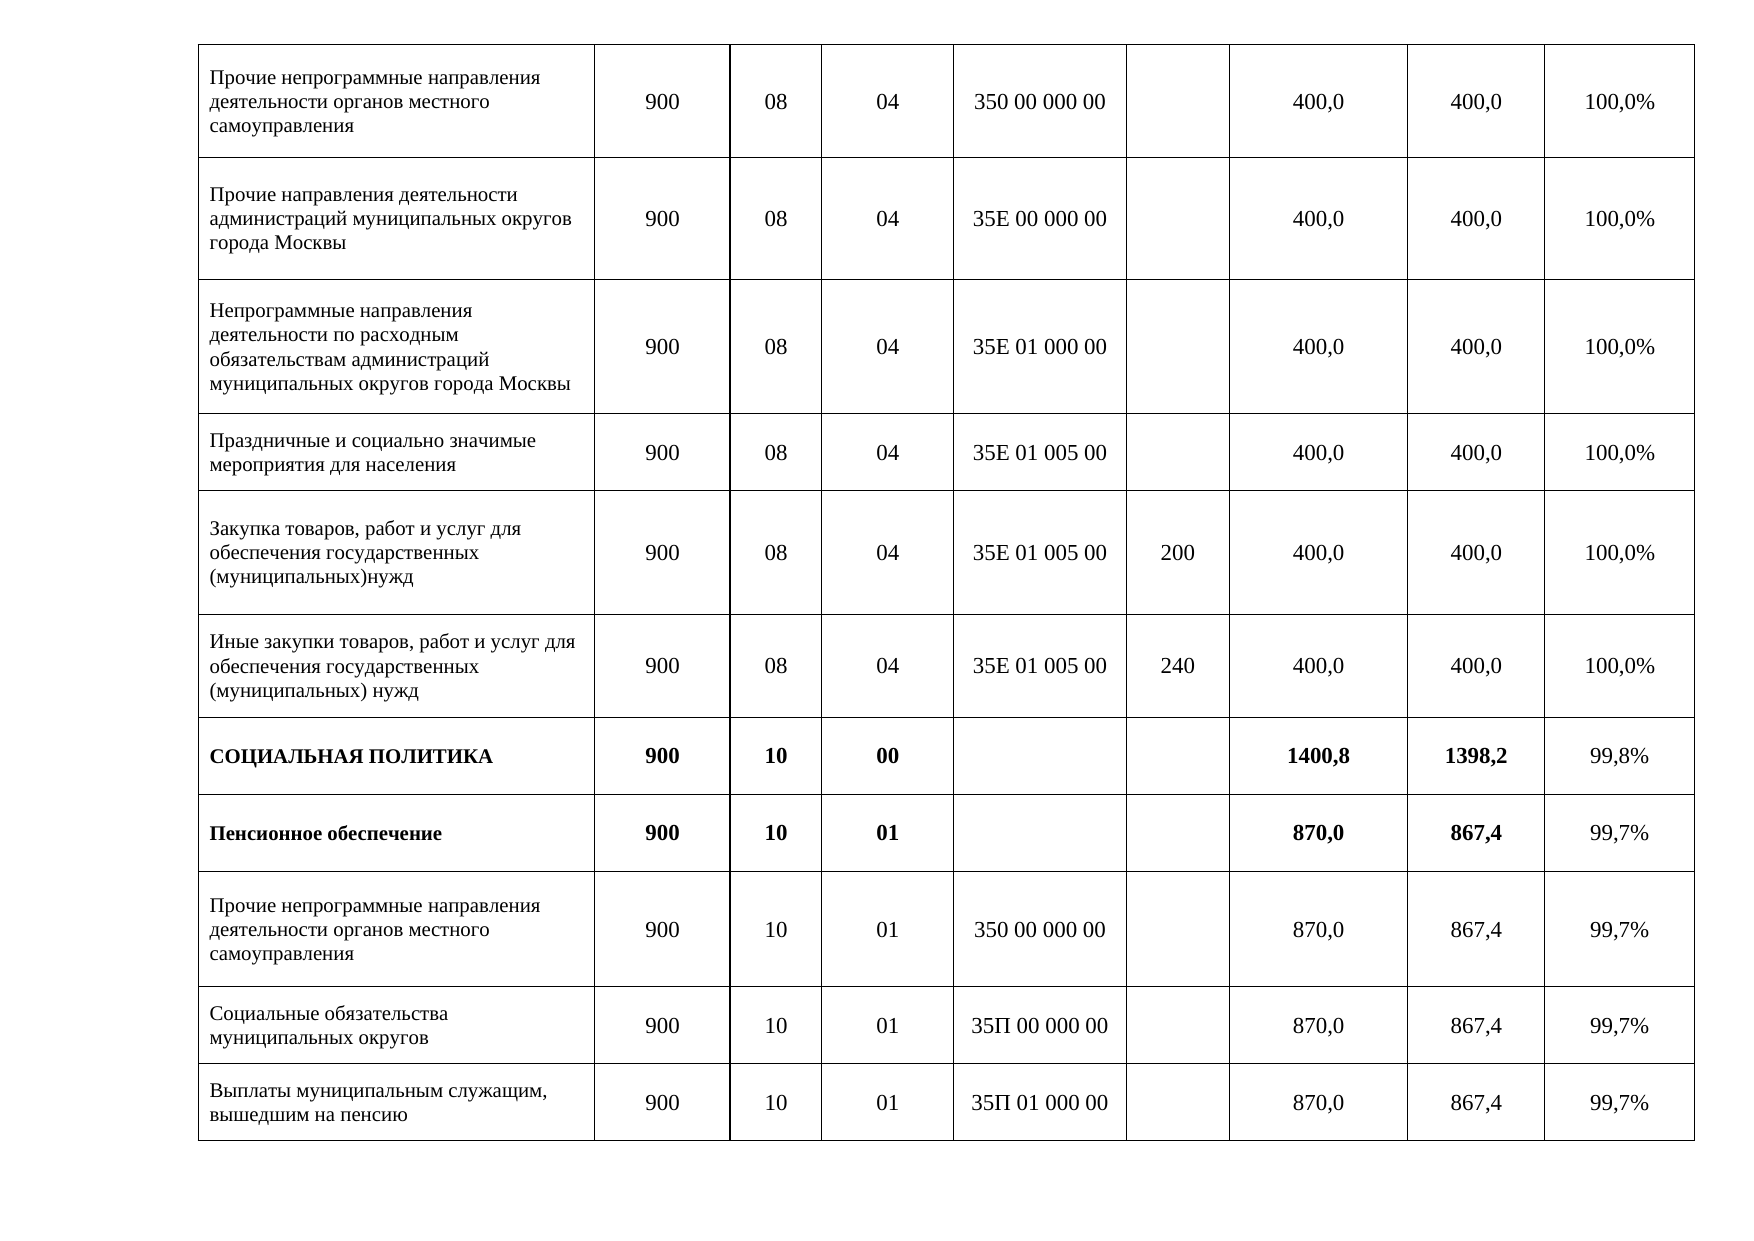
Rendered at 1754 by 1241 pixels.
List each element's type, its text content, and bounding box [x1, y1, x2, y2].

table_cell 04 [822, 45, 953, 157]
table_cell 400,0 [1408, 158, 1544, 279]
table_cell 99,7% [1545, 795, 1694, 871]
table_cell 08 [731, 491, 821, 613]
table_cell 900 [595, 1064, 729, 1140]
table_cell 870,0 [1230, 1064, 1407, 1140]
table_cell 99,7% [1545, 987, 1694, 1063]
table_cell 04 [822, 280, 953, 413]
table_cell 900 [595, 414, 729, 490]
table_cell 400,0 [1408, 491, 1544, 613]
table_cell 870,0 [1230, 987, 1407, 1063]
table_cell 1398,2 [1408, 718, 1544, 794]
table_cell 08 [731, 414, 821, 490]
table_cell [1127, 795, 1229, 871]
table_cell 01 [822, 795, 953, 871]
table_cell 400,0 [1230, 491, 1407, 613]
table_cell Прочие непрограммные направления деятельности органов местного самоуправления [199, 45, 594, 157]
table_cell 900 [595, 987, 729, 1063]
table_cell 35Е 01 000 00 [954, 280, 1126, 413]
table_cell 00 [822, 718, 953, 794]
table_cell 01 [822, 987, 953, 1063]
table_cell 900 [595, 615, 729, 717]
table_cell [954, 795, 1126, 871]
table_cell 900 [595, 280, 729, 413]
table_cell 35П 00 000 00 [954, 987, 1126, 1063]
table_cell 04 [822, 615, 953, 717]
table_cell Иные закупки товаров, работ и услуг для обеспечения государственных (муниципальных) нужд [199, 615, 594, 717]
table_cell 10 [731, 872, 821, 986]
table_cell 100,0% [1545, 45, 1694, 157]
table_cell 400,0 [1230, 45, 1407, 157]
table_cell 08 [731, 45, 821, 157]
table_cell 100,0% [1545, 158, 1694, 279]
table_cell 900 [595, 491, 729, 613]
table_cell 10 [731, 718, 821, 794]
table_cell [1127, 414, 1229, 490]
table_cell [954, 718, 1126, 794]
table_cell [1127, 987, 1229, 1063]
table_cell [1127, 280, 1229, 413]
table_cell 1400,8 [1230, 718, 1407, 794]
table_cell 200 [1127, 491, 1229, 613]
table_cell 99,8% [1545, 718, 1694, 794]
table_cell 867,4 [1408, 1064, 1544, 1140]
table_cell 900 [595, 718, 729, 794]
table_cell 35Е 00 000 00 [954, 158, 1126, 279]
table_cell 400,0 [1408, 615, 1544, 717]
table_cell [1127, 45, 1229, 157]
table_cell 35П 01 000 00 [954, 1064, 1126, 1140]
table_cell 08 [731, 615, 821, 717]
table_cell Прочие направления деятельности администраций муниципальных округов города Москвы [199, 158, 594, 279]
table_cell 04 [822, 414, 953, 490]
table_cell 240 [1127, 615, 1229, 717]
table_cell Непрограммные направления деятельности по расходным обязательствам администраций муниципальных округов города Москвы [199, 280, 594, 413]
table_cell Закупка товаров, работ и услуг для обеспечения государственных (муниципальных)нужд [199, 491, 594, 613]
table_cell 400,0 [1230, 280, 1407, 413]
table_cell 100,0% [1545, 615, 1694, 717]
table_cell Выплаты муниципальным служащим, вышедшим на пенсию [199, 1064, 594, 1140]
table_cell [1127, 718, 1229, 794]
table_cell 04 [822, 158, 953, 279]
table_cell 867,4 [1408, 872, 1544, 986]
table_cell 400,0 [1230, 414, 1407, 490]
table_cell [1127, 158, 1229, 279]
table_cell 900 [595, 872, 729, 986]
table_cell 10 [731, 795, 821, 871]
table_cell 04 [822, 491, 953, 613]
table_cell 400,0 [1408, 45, 1544, 157]
table_cell 900 [595, 795, 729, 871]
table_cell 350 00 000 00 [954, 872, 1126, 986]
table_cell 870,0 [1230, 795, 1407, 871]
table_cell 867,4 [1408, 795, 1544, 871]
table_cell 01 [822, 1064, 953, 1140]
table_cell 35Е 01 005 00 [954, 414, 1126, 490]
table_cell 10 [731, 987, 821, 1063]
table_cell 35Е 01 005 00 [954, 491, 1126, 613]
table_cell 100,0% [1545, 491, 1694, 613]
table_cell 867,4 [1408, 987, 1544, 1063]
table_cell 08 [731, 280, 821, 413]
table_cell СОЦИАЛЬНАЯ ПОЛИТИКА [199, 718, 594, 794]
table_cell 01 [822, 872, 953, 986]
table_cell 99,7% [1545, 872, 1694, 986]
table_cell Праздничные и социально значимые мероприятия для населения [199, 414, 594, 490]
table_cell Прочие непрограммные направления деятельности органов местного самоуправления [199, 872, 594, 986]
table_cell 400,0 [1230, 615, 1407, 717]
table_cell 35Е 01 005 00 [954, 615, 1126, 717]
table_cell [1127, 872, 1229, 986]
table_cell 100,0% [1545, 280, 1694, 413]
table_cell 400,0 [1408, 414, 1544, 490]
table_cell 870,0 [1230, 872, 1407, 986]
table_cell 350 00 000 00 [954, 45, 1126, 157]
table_cell 99,7% [1545, 1064, 1694, 1140]
table_cell Пенсионное обеспечение [199, 795, 594, 871]
table_cell 900 [595, 45, 729, 157]
table_cell Социальные обязательства муниципальных округов [199, 987, 594, 1063]
table_cell 08 [731, 158, 821, 279]
table_cell [1127, 1064, 1229, 1140]
table_cell 10 [731, 1064, 821, 1140]
table_cell 400,0 [1230, 158, 1407, 279]
table_cell 400,0 [1408, 280, 1544, 413]
table_cell 100,0% [1545, 414, 1694, 490]
table_cell 900 [595, 158, 729, 279]
